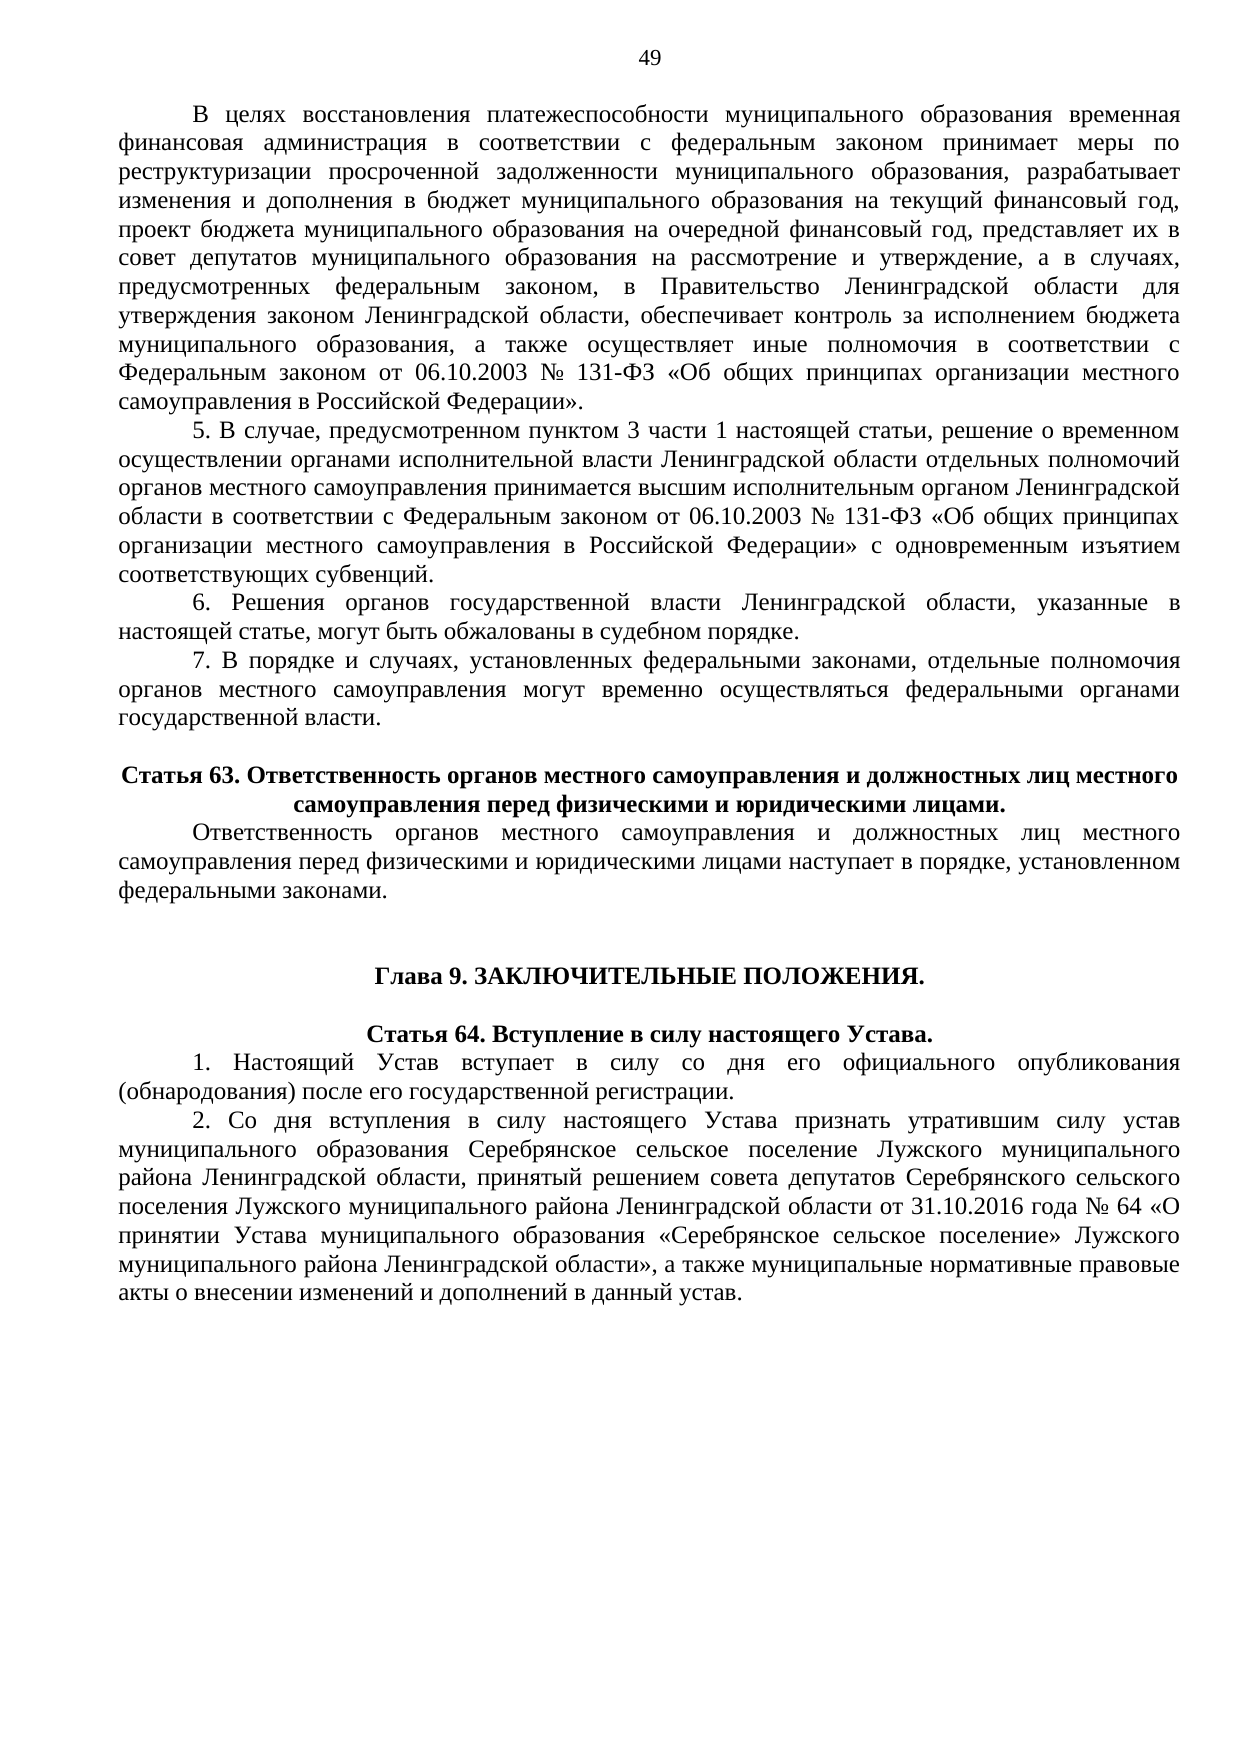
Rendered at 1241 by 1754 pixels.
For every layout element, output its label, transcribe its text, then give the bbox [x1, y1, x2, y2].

text 6. Решения органов государственной власти Ленинградской области, указанные в настоящей статье, могут быть обжалованы в судебном порядке. [118, 587, 1181, 645]
text Статья 64. Вступление в силу настоящего Устава. [118, 1019, 1181, 1047]
text 2. Со дня вступления в силу настоящего Устава признать утратившим силу устав муниципального образования Серебрянское сельское поселение Лужского муниципального района Ленинградской области, принятый решением совета депутатов Серебрянского сельского поселения Лужского муниципального района Ленинградской области от 31.10.2016 года № 64 «О принятии Устава муниципального образования «Серебрянское сельское поселение» Лужского муниципального района Ленинградской области», а также муниципальные нормативные правовые акты о внесении изменений и дополнений в данный устав. [118, 1105, 1181, 1306]
text 7. В порядке и случаях, установленных федеральными законами, отдельные полномочия органов местного самоуправления могут временно осуществляться федеральными органами государственной власти. [118, 645, 1181, 731]
text Ответственность органов местного самоуправления и должностных лиц местного самоуправления перед физическими и юридическими лицами наступает в порядке, установленном федеральными законами. [118, 817, 1181, 904]
text В целях восстановления платежеспособности муниципального образования временная финансовая администрация в соответствии с федеральным законом принимает меры по реструктуризации просроченной задолженности муниципального образования, разрабатывает изменения и дополнения в бюджет муниципального образования на текущий финансовый год, проект бюджета муниципального образования на очередной финансовый год, представляет их в совет депутатов муниципального образования на рассмотрение и утверждение, а в случаях, предусмотренных федеральным законом, в Правительство Ленинградской области для утверждения законом Ленинградской области, обеспечивает контроль за исполнением бюджета муниципального образования, а также осуществляет иные полномочия в соответствии с Федеральным законом от 06.10.2003 № 131-ФЗ «Об общих принципах организации местного самоуправления в Российской Федерации». [118, 99, 1181, 415]
text 1. Настоящий Устав вступает в силу со дня его официального опубликования (обнародования) после его государственной регистрации. [118, 1047, 1181, 1105]
text 5. В случае, предусмотренном пунктом 3 части 1 настоящей статьи, решение о временном осуществлении органами исполнительной власти Ленинградской области отдельных полномочий органов местного самоуправления принимается высшим исполнительным органом Ленинградской области в соответствии с Федеральным законом от 06.10.2003 № 131-ФЗ «Об общих принципах организации местного самоуправления в Российской Федерации» с одновременным изъятием соответствующих субвенций. [118, 415, 1181, 587]
text Глава 9. ЗАКЛЮЧИТЕЛЬНЫЕ ПОЛОЖЕНИЯ. [118, 961, 1181, 990]
text Статья 63. Ответственность органов местного самоуправления и должностных лиц местного самоуправления перед физическими и юридическими лицами. [118, 760, 1181, 817]
